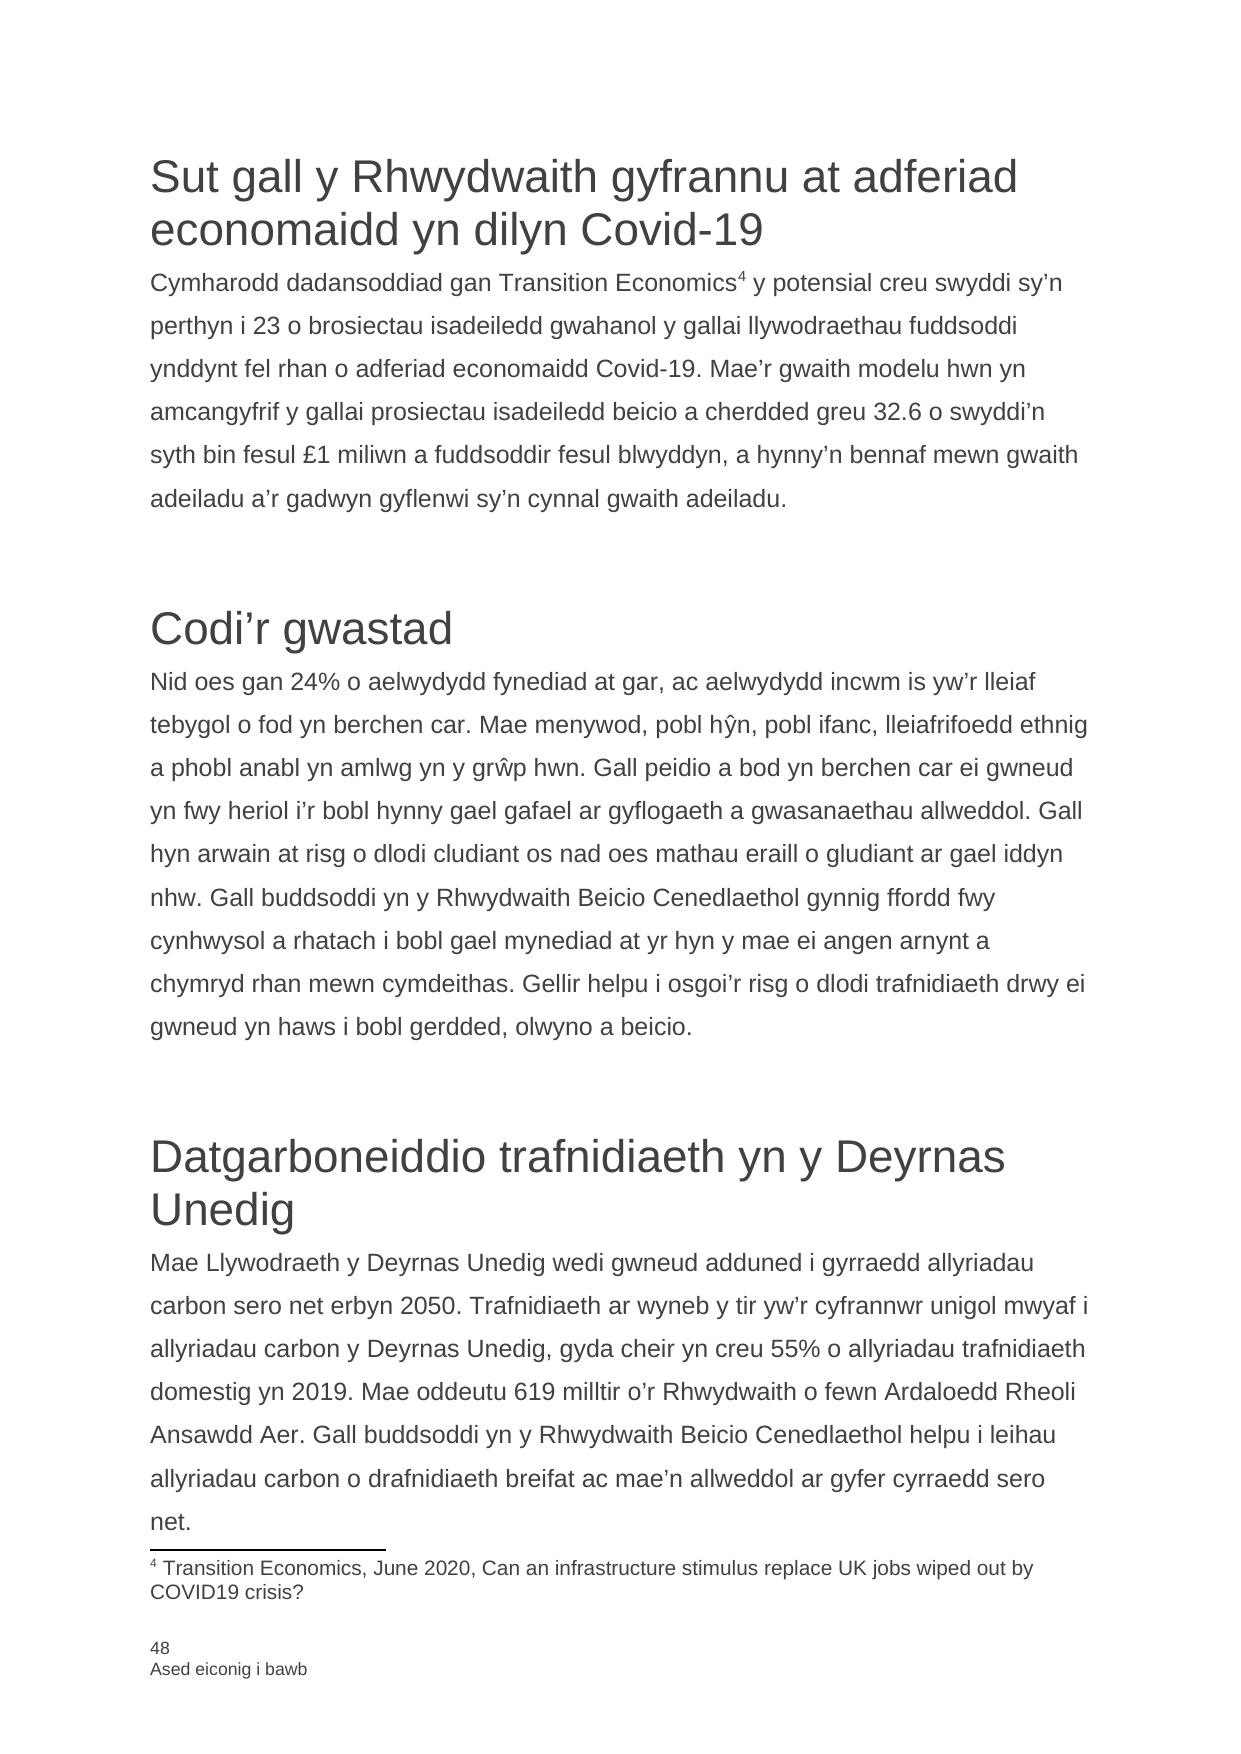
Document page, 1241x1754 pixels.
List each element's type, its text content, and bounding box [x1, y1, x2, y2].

subtitle Codi’r gwastad [150, 602, 1090, 654]
text Cymharodd dadansoddiad gan Transition Economics y potensial creu swyddi sy’n perthyn i 23 o brosiectau isadeiledd gwahanol y gallai llywodraethau fuddsoddi ynddynt fel rhan o adferiad economaidd Covid-19. Mae’r gwaith modelu hwn yn amcangyfrif y gallai prosiectau isadeiledd beicio a cherdded greu 32.6 o swyddi’n syth bin fesul £1 miliwn a fuddsoddir fesul blwyddyn, a hynny’n bennaf mewn gwaith adeiladu a’r gadwyn gyflenwi sy’n cynnal gwaith adeiladu. [150, 268, 1090, 512]
text Nid oes gan 24% o aelwydydd fynediad at gar, ac aelwydydd incwm is yw’r lleiaf tebygol o fod yn berchen car. Mae menywod, pobl hŷn, pobl ifanc, lleiafrifoedd ethnig a phobl anabl yn amlwg yn y grŵp hwn. Gall peidio a bod yn berchen car ei gwneud yn fwy heriol i’r bobl hynny gael gafael ar gyflogaeth a gwasanaethau allweddol. Gall hyn arwain at risg o dlodi cludiant os nad oes mathau eraill o gludiant ar gael iddyn nhw. Gall buddsoddi yn y Rhwydwaith Beicio Cenedlaethol gynnig ffordd fwy cynhwysol a rhatach i bobl gael mynediad at yr hyn y mae ei angen arnynt a chymryd rhan mewn cymdeithas. Gellir helpu i osgoi’r risg o dlodi trafnidiaeth drwy ei gwneud yn haws i bobl gerdded, olwyno a beicio. [150, 667, 1090, 1041]
subtitle Sut gall y Rhwydwaith gyfrannu at adferiad economaidd yn dilyn Covid-19 [150, 150, 1090, 255]
text Mae Llywodraeth y Deyrnas Unedig wedi gwneud adduned i gyrraedd allyriadau carbon sero net erbyn 2050. Trafnidiaeth ar wyneb y tir yw’r cyfrannwr unigol mwyaf i allyriadau carbon y Deyrnas Unedig, gyda cheir yn creu 55% o allyriadau trafnidiaeth domestig yn 2019. Mae oddeutu 619 milltir o’r Rhwydwaith o fewn Ardaloedd Rheoli Ansawdd Aer. Gall buddsoddi yn y Rhwydwaith Beicio Cenedlaethol helpu i leihau allyriadau carbon o drafnidiaeth breifat ac mae’n allweddol ar gyfer cyrraedd sero net. [150, 1248, 1090, 1535]
subtitle Datgarboneiddio trafnidiaeth yn y Deyrnas Unedig [150, 1130, 1090, 1235]
